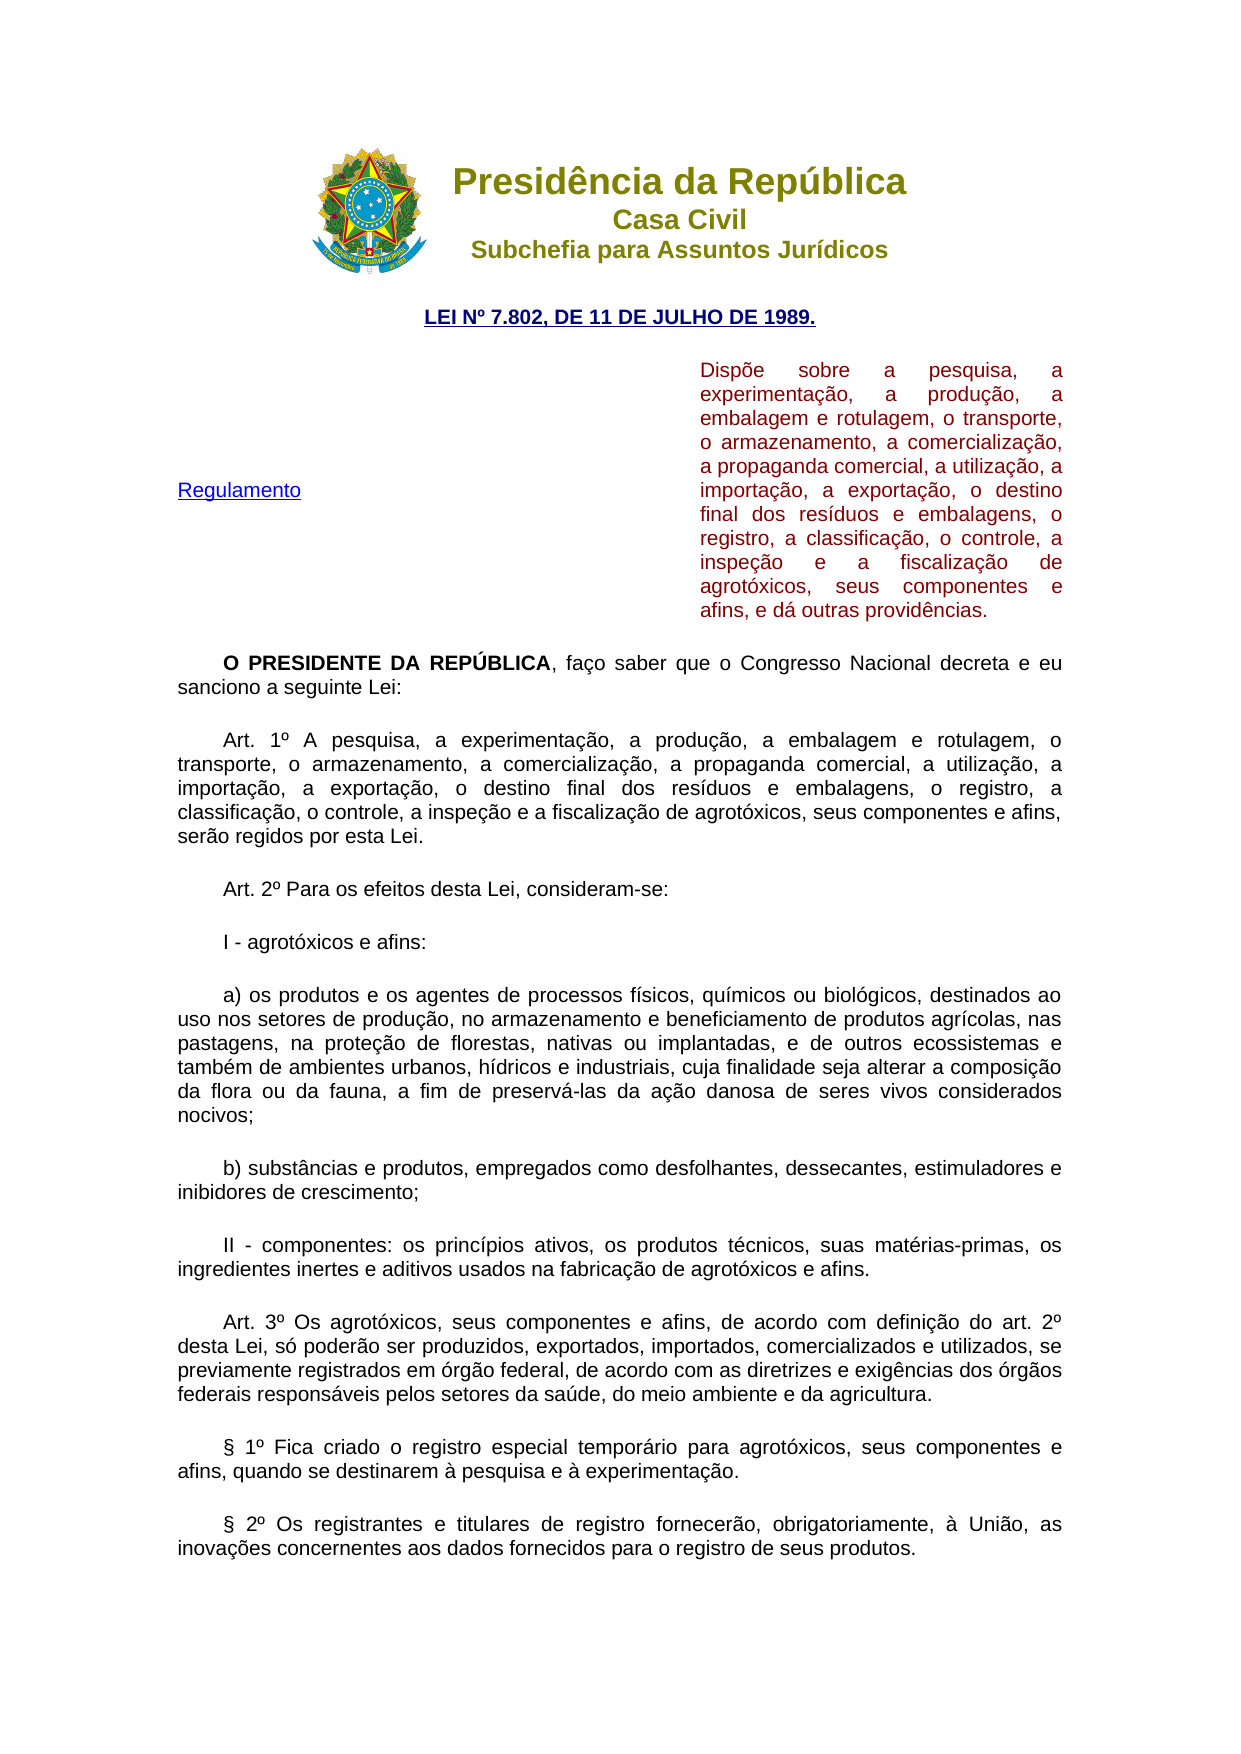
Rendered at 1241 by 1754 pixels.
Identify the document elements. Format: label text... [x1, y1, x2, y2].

text Art. 3º Os agrotóxicos, seus componentes e afins, de acordo com definição do art. 2º desta Lei, só poderão ser produzidos, exportados, importados, comercializados e utilizados, se previamente registrados em órgão federal, de acordo com as diretrizes e exigências dos órgãos federais responsáveis pelos setores da saúde, do meio ambiente e da agricultura. [177, 1310, 1063, 1406]
text a) os produtos e os agentes de processos físicos, químicos ou biológicos, destinados ao uso nos setores de produção, no armazenamento e beneficiamento de produtos agrícolas, nas pastagens, na proteção de florestas, nativas ou implantadas, e de outros ecossistemas e também de ambientes urbanos, hídricos e industriais, cuja finalidade seja alterar a composição da flora ou da fauna, a fim de preservá-las da ação danosa de seres vivos considerados nocivos; [177, 983, 1063, 1127]
text I - agrotóxicos e afins: [177, 930, 1063, 954]
text b) substâncias e produtos, empregados como desfolhantes, dessecantes, estimuladores e inibidores de crescimento; [177, 1156, 1063, 1204]
text § 2º Os registrantes e titulares de registro fornecerão, obrigatoriamente, à União, as inovações concernentes aos dados fornecidos para o registro de seus produtos. [177, 1512, 1063, 1560]
text § 1º Fica criado o registro especial temporário para agrotóxicos, seus componentes e afins, quando se destinarem à pesquisa e à experimentação. [177, 1435, 1063, 1483]
table_header Dispõe sobre a pesquisa, a experimentação, a produção, a embalagem e rotulagem, o transporte, o armazenamento, a comercialização, a propaganda comercial, a utilização, a importação, a exportação, o destino final dos resíduos e embalagens, o registro, a classificação, o controle, a inspeção e a fiscalização de agrotóxicos, seus componentes e afins, e dá outras providências. [700, 358, 1063, 622]
text Art. 2º Para os efeitos desta Lei, consideram-se: [177, 877, 1063, 901]
text II - componentes: os princípios ativos, os produtos técnicos, suas matérias-primas, os ingredientes inertes e aditivos usados na fabricação de agrotóxicos e afins. [177, 1233, 1063, 1281]
table_header Presidência da República Casa Civil Subchefia para Assuntos Jurídicos [429, 148, 930, 276]
picture [311, 147, 428, 276]
text O PRESIDENTE DA REPÚBLICA, faço saber que o Congresso Nacional decreta e eu sanciono a seguinte Lei: [177, 651, 1063, 699]
text Art. 1º A pesquisa, a experimentação, a produção, a embalagem e rotulagem, o transporte, o armazenamento, a comercialização, a propaganda comercial, a utilização, a importação, a exportação, o destino final dos resíduos e embalagens, o registro, a classificação, o controle, a inspeção e a fiscalização de agrotóxicos, seus componentes e afins, serão regidos por esta Lei. [177, 728, 1063, 848]
text LEI Nº 7.802, DE 11 DE JULHO DE 1989. [177, 305, 1063, 329]
table_header Regulamento [177, 358, 700, 622]
